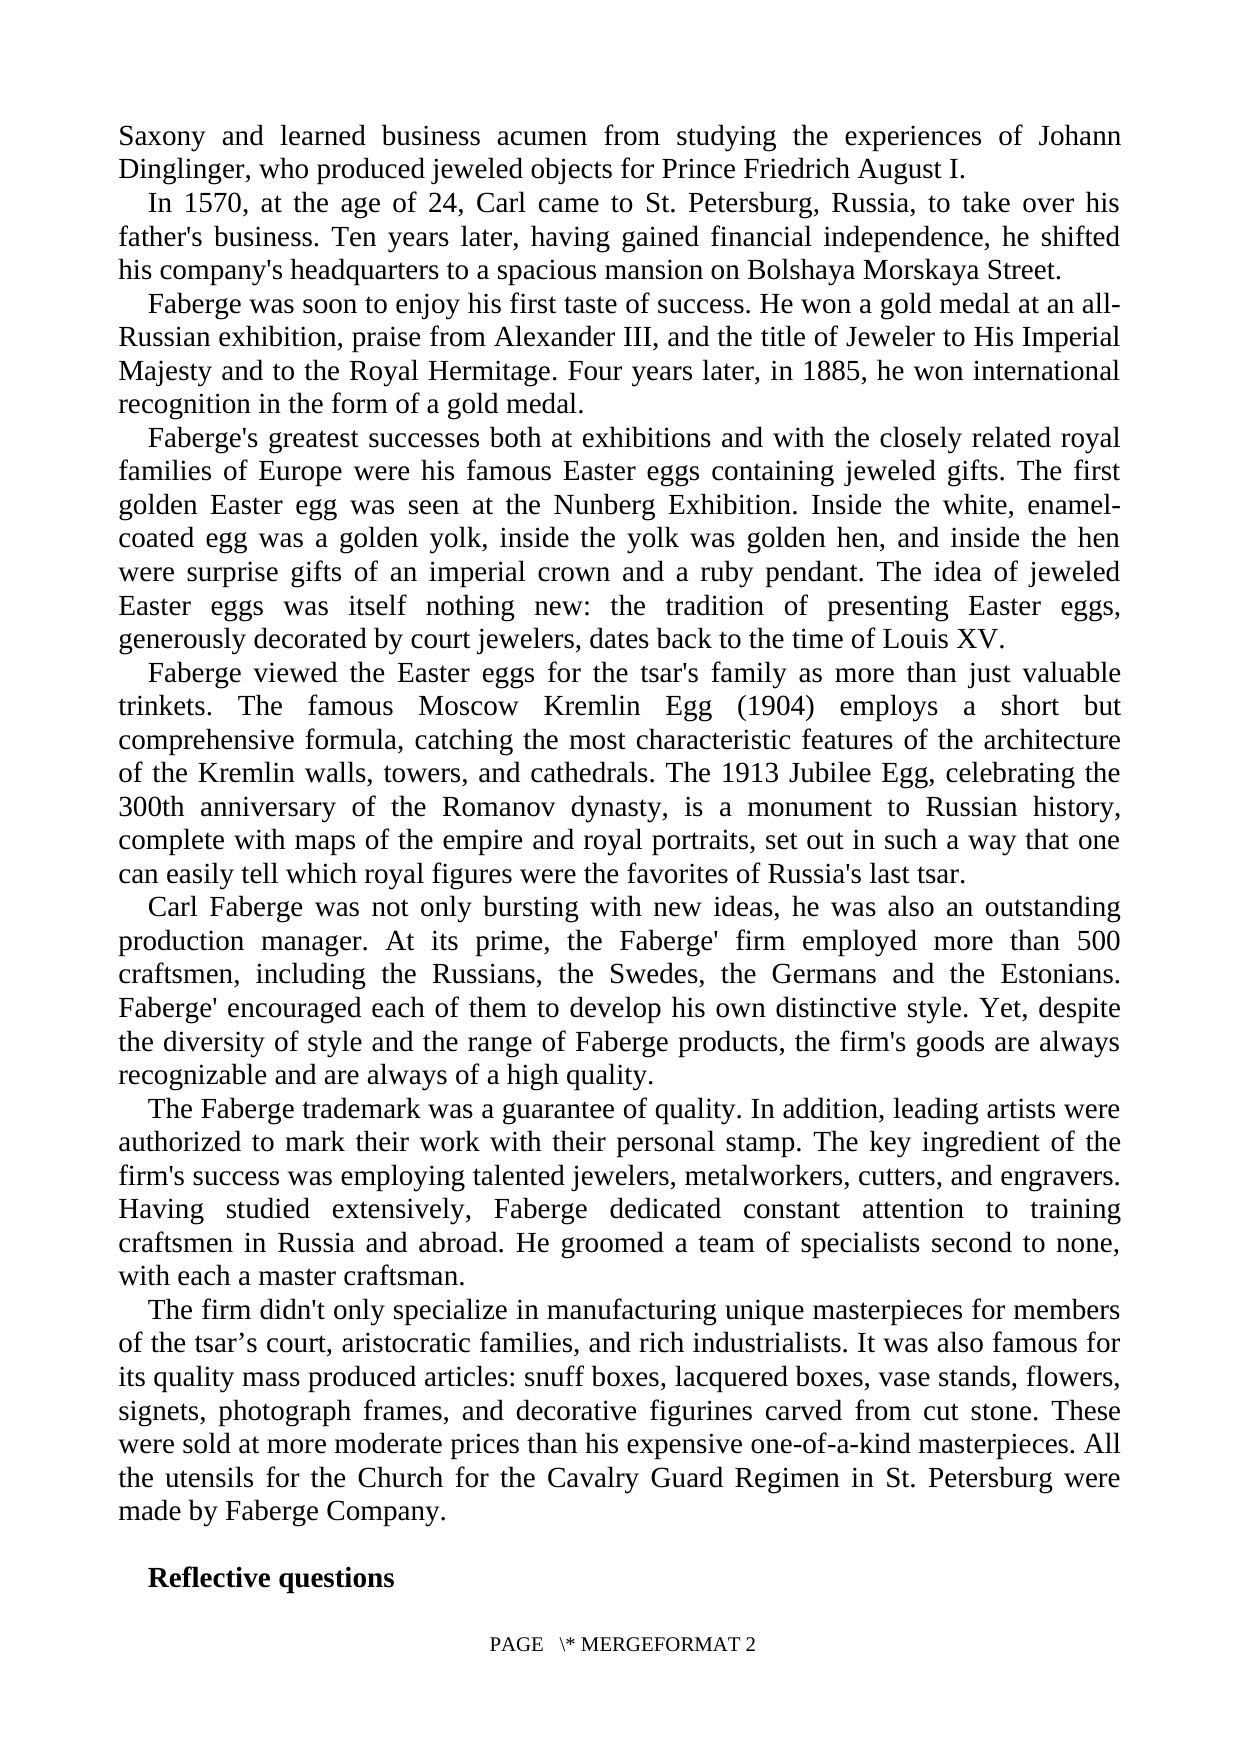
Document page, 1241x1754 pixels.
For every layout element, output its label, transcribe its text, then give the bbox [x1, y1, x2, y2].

text Faberge's greatest successes both at exhibitions and with the closely related royal families of Europe were his famous Easter eggs containing jeweled gifts. The first golden Easter egg was seen at the Nunberg Exhibition. Inside the white, enamel-coated egg was a golden yolk, inside the yolk was golden hen, and inside the hen were surprise gifts of an imperial crown and a ruby pendant. The idea of jeweled Easter eggs was itself nothing new: the tradition of presenting Easter eggs, generously decorated by court jewelers, dates back to the time of Louis XV. [118, 420, 1122, 655]
text In 1570, at the age of 24, Carl came to St. Petersburg, Russia, to take over his father's business. Ten years later, having gained financial independence, he shifted his company's headquarters to a spacious mansion on Bolshaya Morskaya Street. [118, 185, 1122, 286]
text The firm didn't only specialize in manufacturing unique masterpieces for members of the tsar’s court, aristocratic families, and rich industrialists. It was also famous for its quality mass produced articles: snuff boxes, lacquered boxes, vase stands, flowers, signets, photograph frames, and decorative figurines carved from cut stone. These were sold at more moderate prices than his expensive one-of-a-kind masterpieces. All the utensils for the Church for the Cavalry Guard Regimen in St. Petersburg were made by Faberge Company. [118, 1292, 1122, 1527]
text Faberge was soon to enjoy his first taste of success. He won a gold medal at an all-Russian exhibition, praise from Alexander III, and the title of Jeweler to His Imperial Majesty and to the Royal Hermitage. Four years later, in 1885, he won international recognition in the form of a gold medal. [118, 286, 1122, 420]
text The Faberge trademark was a guarantee of quality. In addition, leading artists were authorized to mark their work with their personal stamp. The key ingredient of the firm's success was employing talented jewelers, metalworkers, cutters, and engravers. Having studied extensively, Faberge dedicated constant attention to training craftsmen in Russia and abroad. He groomed a team of specialists second to none, with each a master craftsman. [118, 1091, 1122, 1292]
text Reflective questions [118, 1560, 1122, 1594]
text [118, 118, 1122, 185]
text Faberge viewed the Easter eggs for the tsar's family as more than just valuable trinkets. The famous Moscow Kremlin Egg (1904) employs a short but comprehensive formula, catching the most characteristic features of the architecture of the Kremlin walls, towers, and cathedrals. The 1913 Jubilee Egg, celebrating the 300th anniversary of the Romanov dynasty, is a monument to Russian history, complete with maps of the empire and royal portraits, set out in such a way that one can easily tell which royal figures were the favorites of Russia's last tsar. [118, 655, 1122, 889]
text Carl Faberge was not only bursting with new ideas, he was also an outstanding production manager. At its prime, the Faberge' firm employed more than 500 craftsmen, including the Russians, the Swedes, the Germans and the Estonians. Faberge' encouraged each of them to develop his own distinctive style. Yet, despite the diversity of style and the range of Faberge products, the firm's goods are always recognizable and are always of a high quality. [118, 889, 1122, 1091]
